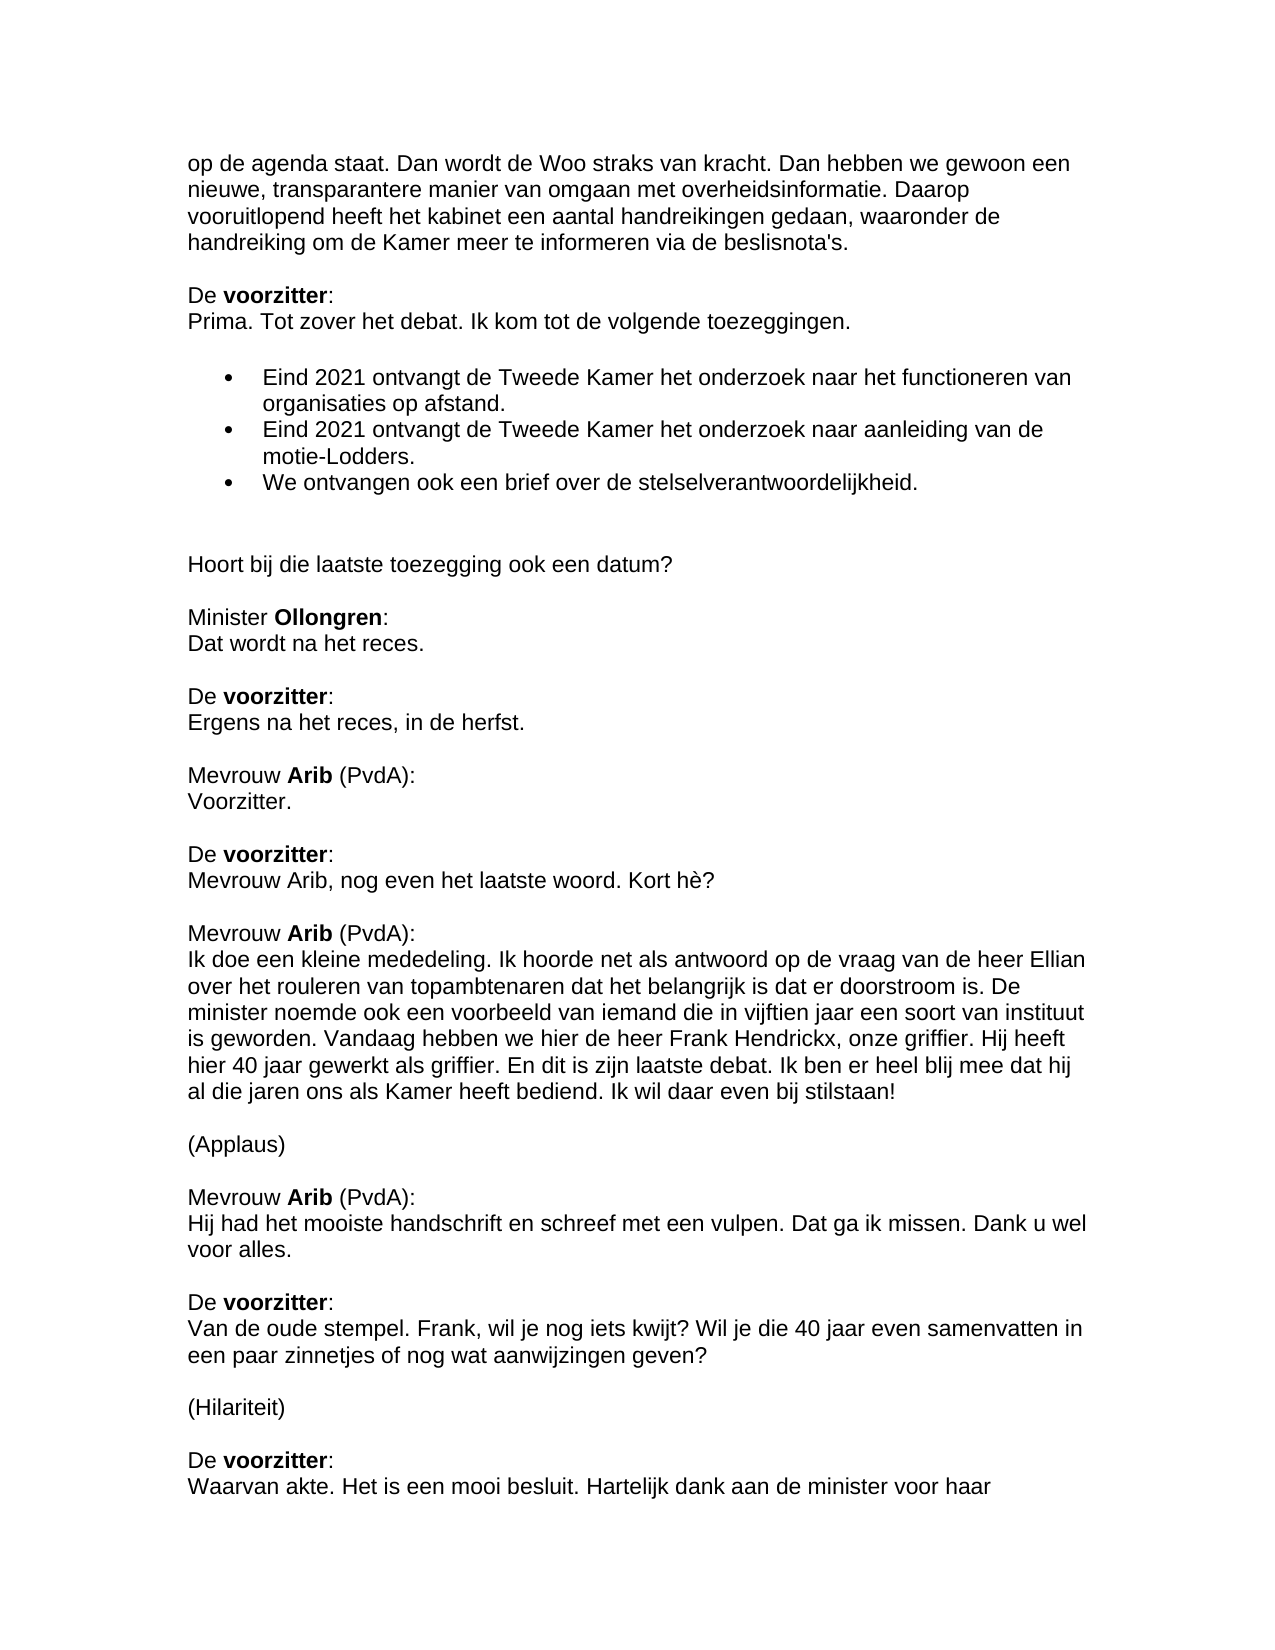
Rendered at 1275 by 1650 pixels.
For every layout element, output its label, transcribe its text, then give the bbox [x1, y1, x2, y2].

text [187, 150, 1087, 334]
list Eind 2021 ontvangt de Tweede Kamer het onderzoek naar het functioneren van organisaties op afstand. [225, 364, 1087, 416]
list Eind 2021 ontvangt de Tweede Kamer het onderzoek naar aanleiding van de motie-Lodders. [225, 416, 1087, 469]
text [187, 524, 1087, 1500]
list We ontvangen ook een brief over de stelselverantwoordelijkheid. [225, 469, 1087, 495]
